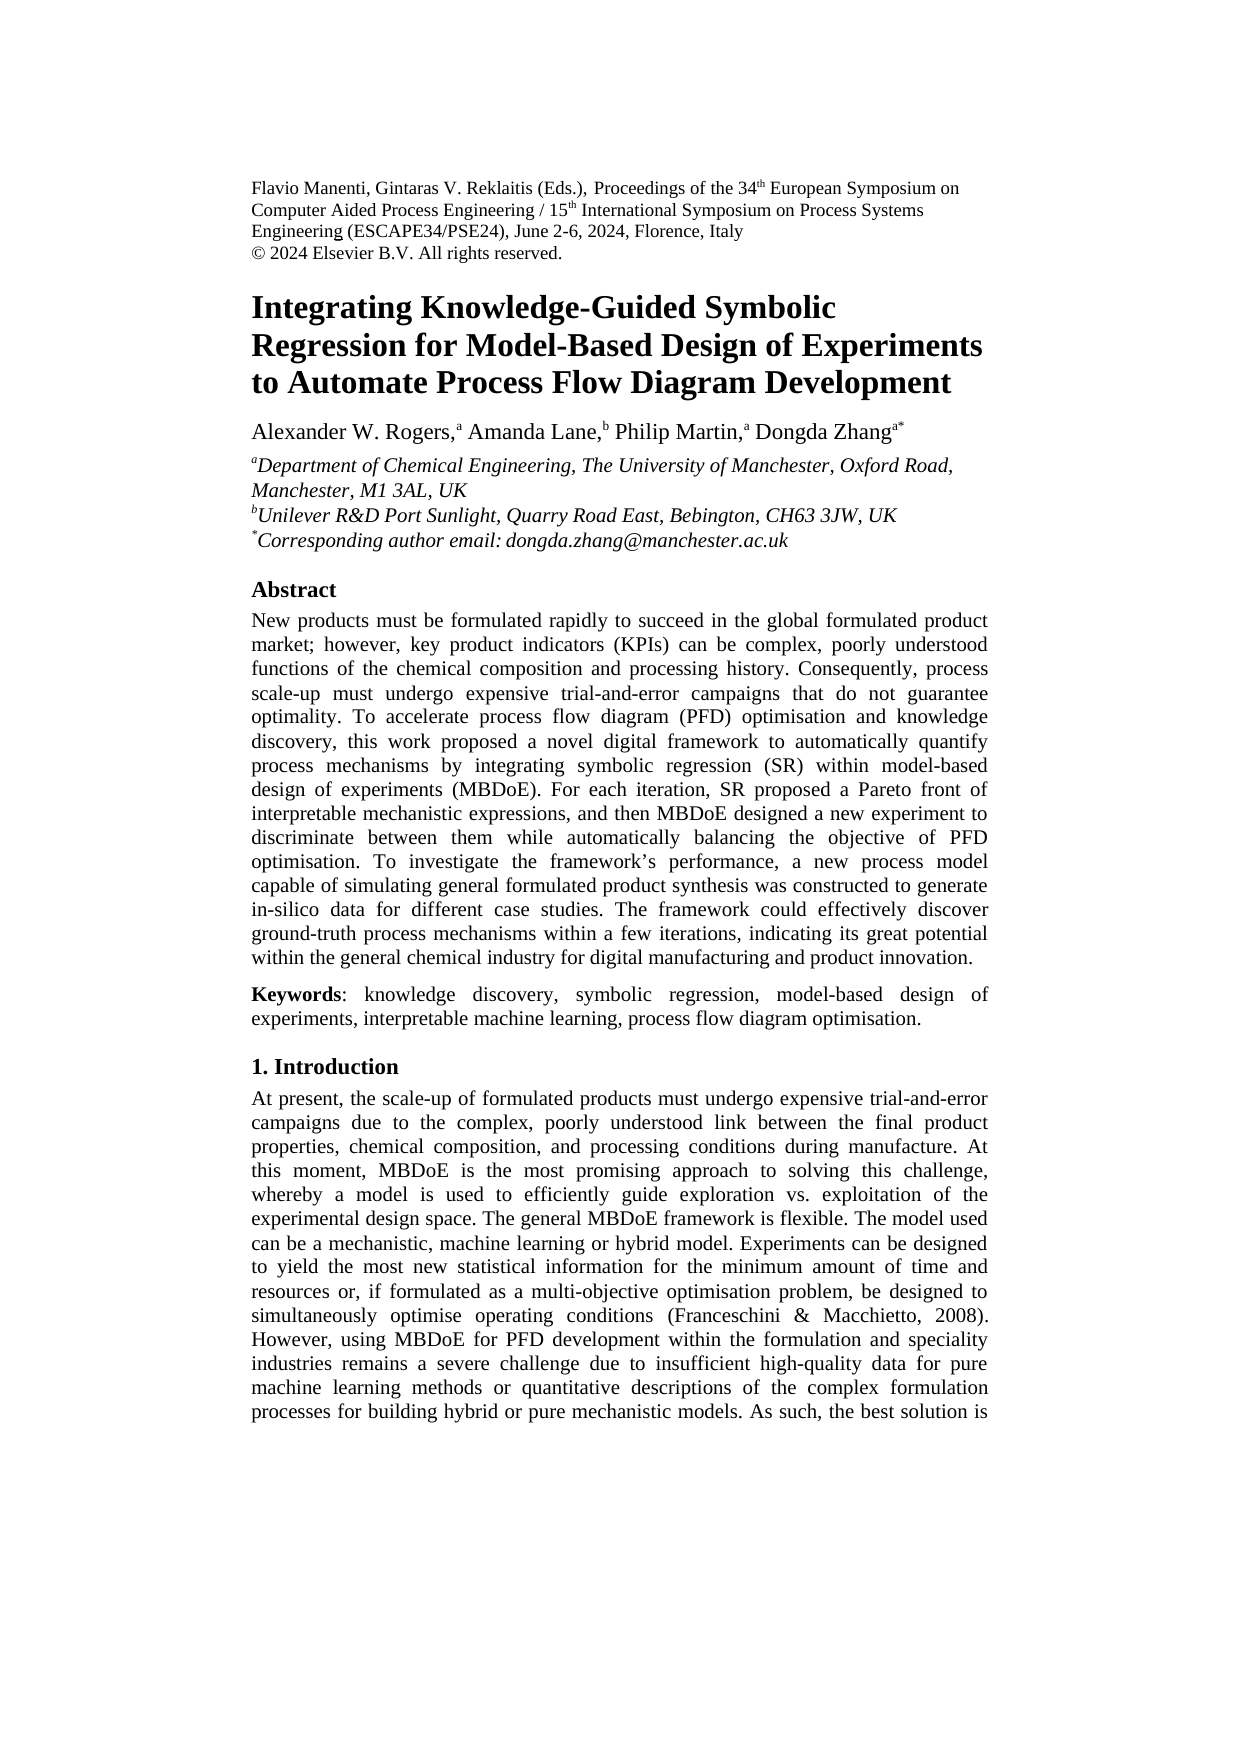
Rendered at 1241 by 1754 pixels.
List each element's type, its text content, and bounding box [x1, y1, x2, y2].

text bUnilever R&D Port Sunlight, Quarry Road East, Bebington, CH63 3JW, UK [251, 502, 989, 527]
text Alexander W. Rogers,a Amanda Lane,b Philip Martin,a Dongda Zhanga* [251, 413, 989, 446]
text Abstract [251, 577, 989, 602]
text New products must be formulated rapidly to succeed in the global formulated product market; however, key product indicators (KPIs) can be complex, poorly understood functions of the chemical composition and processing history. Consequently, process scale-up must undergo expensive trial-and-error campaigns that do not guarantee optimality. To accelerate process flow diagram (PFD) optimisation and knowledge discovery, this work proposed a novel digital framework to automatically quantify process mechanisms by integrating symbolic regression (SR) within model-based design of experiments (MBDoE). For each iteration, SR proposed a Pareto front of interpretable mechanistic expressions, and then MBDoE designed a new experiment to discriminate between them while automatically balancing the objective of PFD optimisation. To investigate the framework’s performance, a new process model capable of simulating general formulated product synthesis was constructed to generate in-silico data for different case studies. The framework could effectively discover ground-truth process mechanisms within a few iterations, indicating its great potential within the general chemical industry for digital manufacturing and product innovation. [251, 608, 989, 969]
text *Corresponding author email: dongda.zhang@manchester.ac.uk [251, 527, 989, 552]
title Integrating Knowledge-Guided Symbolic Regression for Model-Based Design of Experiments to Automate Process Flow Diagram Development [251, 288, 989, 401]
text Introduction [251, 1055, 989, 1080]
text aDepartment of Chemical Engineering, The University of Manchester, Oxford Road, Manchester, M1 3AL, UK [251, 452, 989, 502]
text Keywords: knowledge discovery, symbolic regression, model-based design of experiments, interpretable machine learning, process flow diagram optimisation. [251, 982, 989, 1030]
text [251, 1086, 989, 1423]
